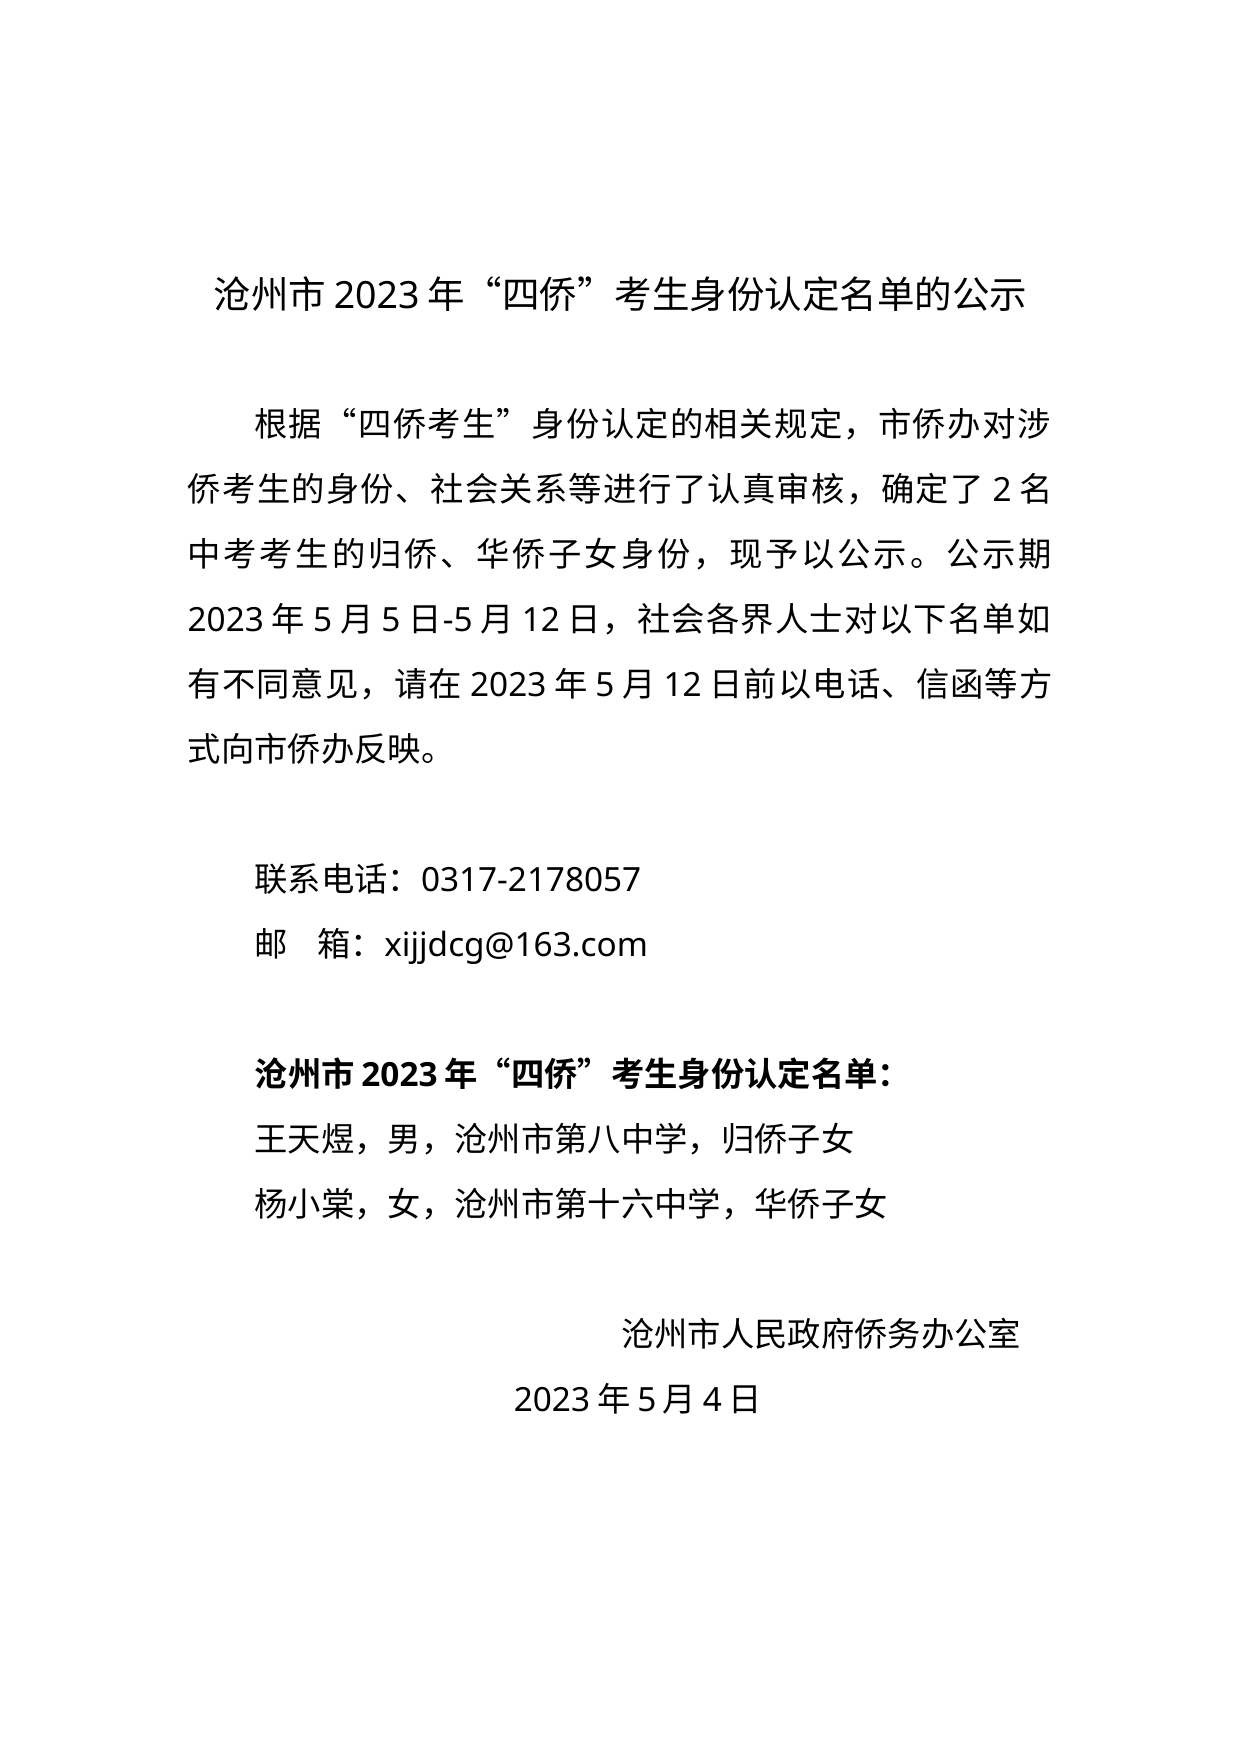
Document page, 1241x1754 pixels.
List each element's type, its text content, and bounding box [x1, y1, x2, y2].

text 王天煜，男，沧州市第八中学，归侨子女 [187, 1104, 1053, 1169]
text 根据“四侨考生”身份认定的相关规定，市侨办对涉侨考生的身份、社会关系等进行了认真审核，确定了2名中考考生的归侨、华侨子女身份，现予以公示。公示期2023年5月5日-5月12日，社会各界人士对以下名单如有不同意见，请在2023年5月12日前以电话、信函等方式向市侨办反映。 [187, 389, 1053, 779]
text 2023年5月4日 [187, 1364, 1053, 1429]
text 联系电话：0317-2178057 [187, 844, 1053, 909]
text 邮 箱：xijjdcg@163.com [187, 909, 1053, 974]
text 沧州市人民政府侨务办公室 [187, 1299, 1053, 1364]
text 杨小棠，女，沧州市第十六中学，华侨子女 [187, 1169, 1053, 1234]
text 沧州市2023年“四侨”考生身份认定名单： [187, 1039, 1053, 1104]
text 沧州市2023年“四侨”考生身份认定名单的公示 [187, 259, 1053, 324]
